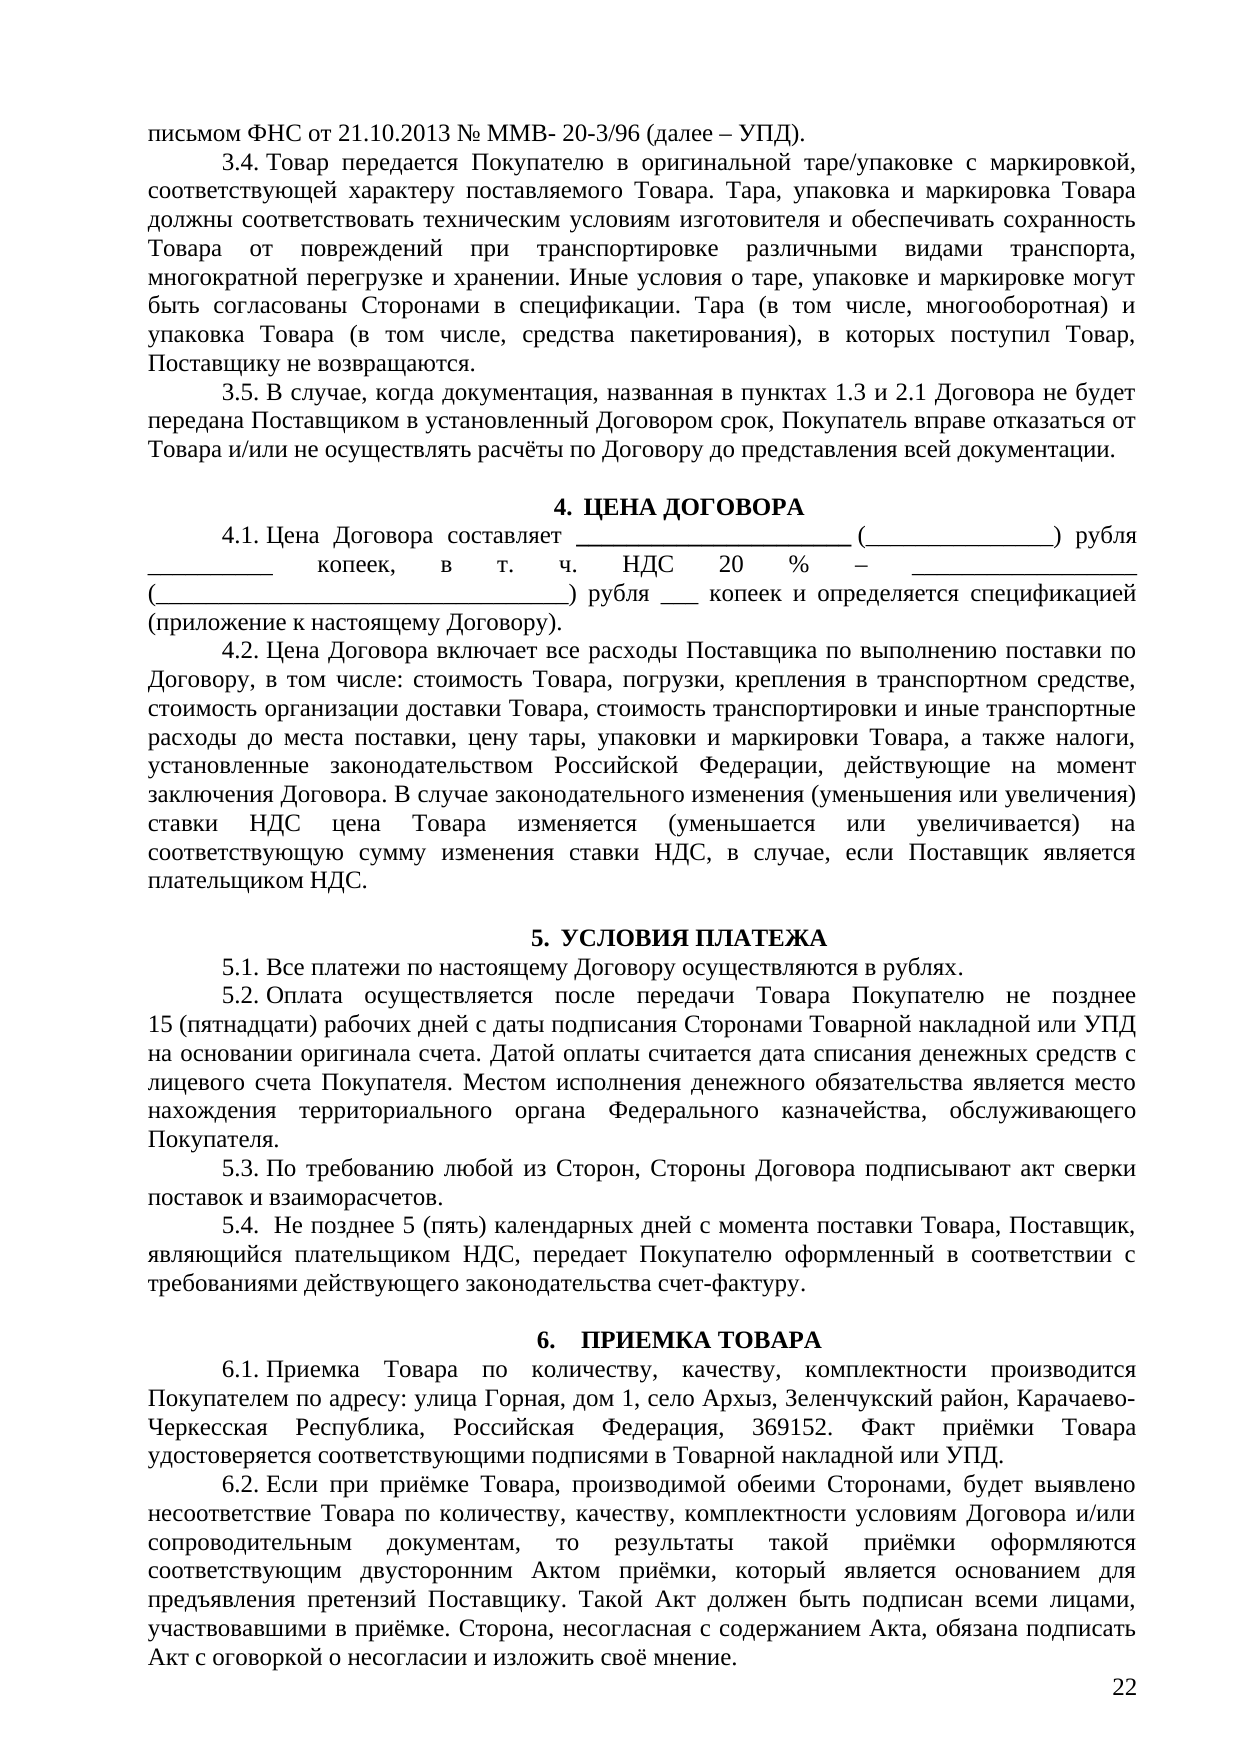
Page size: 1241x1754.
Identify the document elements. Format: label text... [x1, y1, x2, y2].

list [148, 118, 1137, 147]
list Если при приёмке Товара, производимой обеими Сторонами, будет выявлено несоответствие Товара по количеству, качеству, комплектности условиям Договора и/или сопроводительным документам, то результаты такой приёмки оформляются соответствующим двусторонним Актом приёмки, который является основанием для предъявления претензий Поставщику. Такой Акт должен быть подписан всеми лицами, участвовавшими в приёмке. Сторона, несогласная с содержанием Акта, обязана подписать Акт с оговоркой о несогласии и изложить своё мнение. [148, 1469, 1137, 1671]
list Не позднее 5 (пять) календарных дней с момента поставки Товара, Поставщик, являющийся плательщиком НДС, передает Покупателю оформленный в соответствии с требованиями действующего законодательства счет-фактуру. [148, 1211, 1137, 1297]
list Оплата осуществляется после передачи Товара Покупателю не позднее 15 (пятнадцати) рабочих дней с даты подписания Сторонами Товарной накладной или УПД на основании оригинала счета. Датой оплаты считается дата списания денежных средств с лицевого счета Покупателя. Местом исполнения денежного обязательства является место нахождения территориального органа Федерального казначейства, обслуживающего Покупателя. [148, 981, 1137, 1153]
list По требованию любой из Сторон, Стороны Договора подписывают акт сверки поставок и взаиморасчетов. [148, 1153, 1137, 1211]
list Товар передается Покупателю в оригинальной таре/упаковке с маркировкой, соответствующей характеру поставляемого Товара. Тара, упаковка и маркировка Товара должны соответствовать техническим условиям изготовителя и обеспечивать сохранность Товара от повреждений при транспортировке различными видами транспорта, многократной перегрузке и хранении. Иные условия о таре, упаковке и маркировке могут быть согласованы Сторонами в спецификации. Тара (в том числе, многооборотная) и упаковка Товара (в том числе, средства пакетирования), в которых поступил Товар, Поставщику не возвращаются. [148, 147, 1137, 377]
list ЦЕНА ДОГОВОРА [148, 492, 1137, 521]
list Все платежи по настоящему Договору осуществляются в рублях. [148, 952, 1137, 981]
list В случае, когда документация, названная в пунктах 1.3 и 2.1 Договора не будет передана Поставщиком в установленный Договором срок, Покупатель вправе отказаться от Товара и/или не осуществлять расчёты по Договору до представления всей документации. [148, 377, 1137, 463]
list Цена Договора включает все расходы Поставщика по выполнению поставки по Договору, в том числе: стоимость Товара, погрузки, крепления в транспортном средстве, стоимость организации доставки Товара, стоимость транспортировки и иные транспортные расходы до места поставки, цену тары, упаковки и маркировки Товара, а также налоги, установленные законодательством Российской Федерации, действующие на момент заключения Договора. В случае законодательного изменения (уменьшения или увеличения) ставки НДС цена Товара изменяется (уменьшается или увеличивается) на соответствующую сумму изменения ставки НДС, в случае, если Поставщик является плательщиком НДС. [148, 636, 1137, 894]
list УСЛОВИЯ ПЛАТЕЖА [148, 923, 1137, 952]
list ПРИЕМКА ТОВАРА [148, 1326, 1137, 1354]
list Цена Договора составляет ______________________ (_______________) рубля __________ копеек, в т. ч. НДС 20 % – __________________ (_________________________________) рубля ___ копеек и определяется спецификацией (приложение к настоящему Договору). [148, 521, 1137, 636]
list Приемка Товара по количеству, качеству, комплектности производится Покупателем по адресу: улица Горная, дом 1, село Архыз, Зеленчукский район, Карачаево-Черкесская Республика, Российская Федерация, 369152. Факт приёмки Товара удостоверяется соответствующими подписями в Товарной накладной или УПД. [148, 1354, 1137, 1469]
